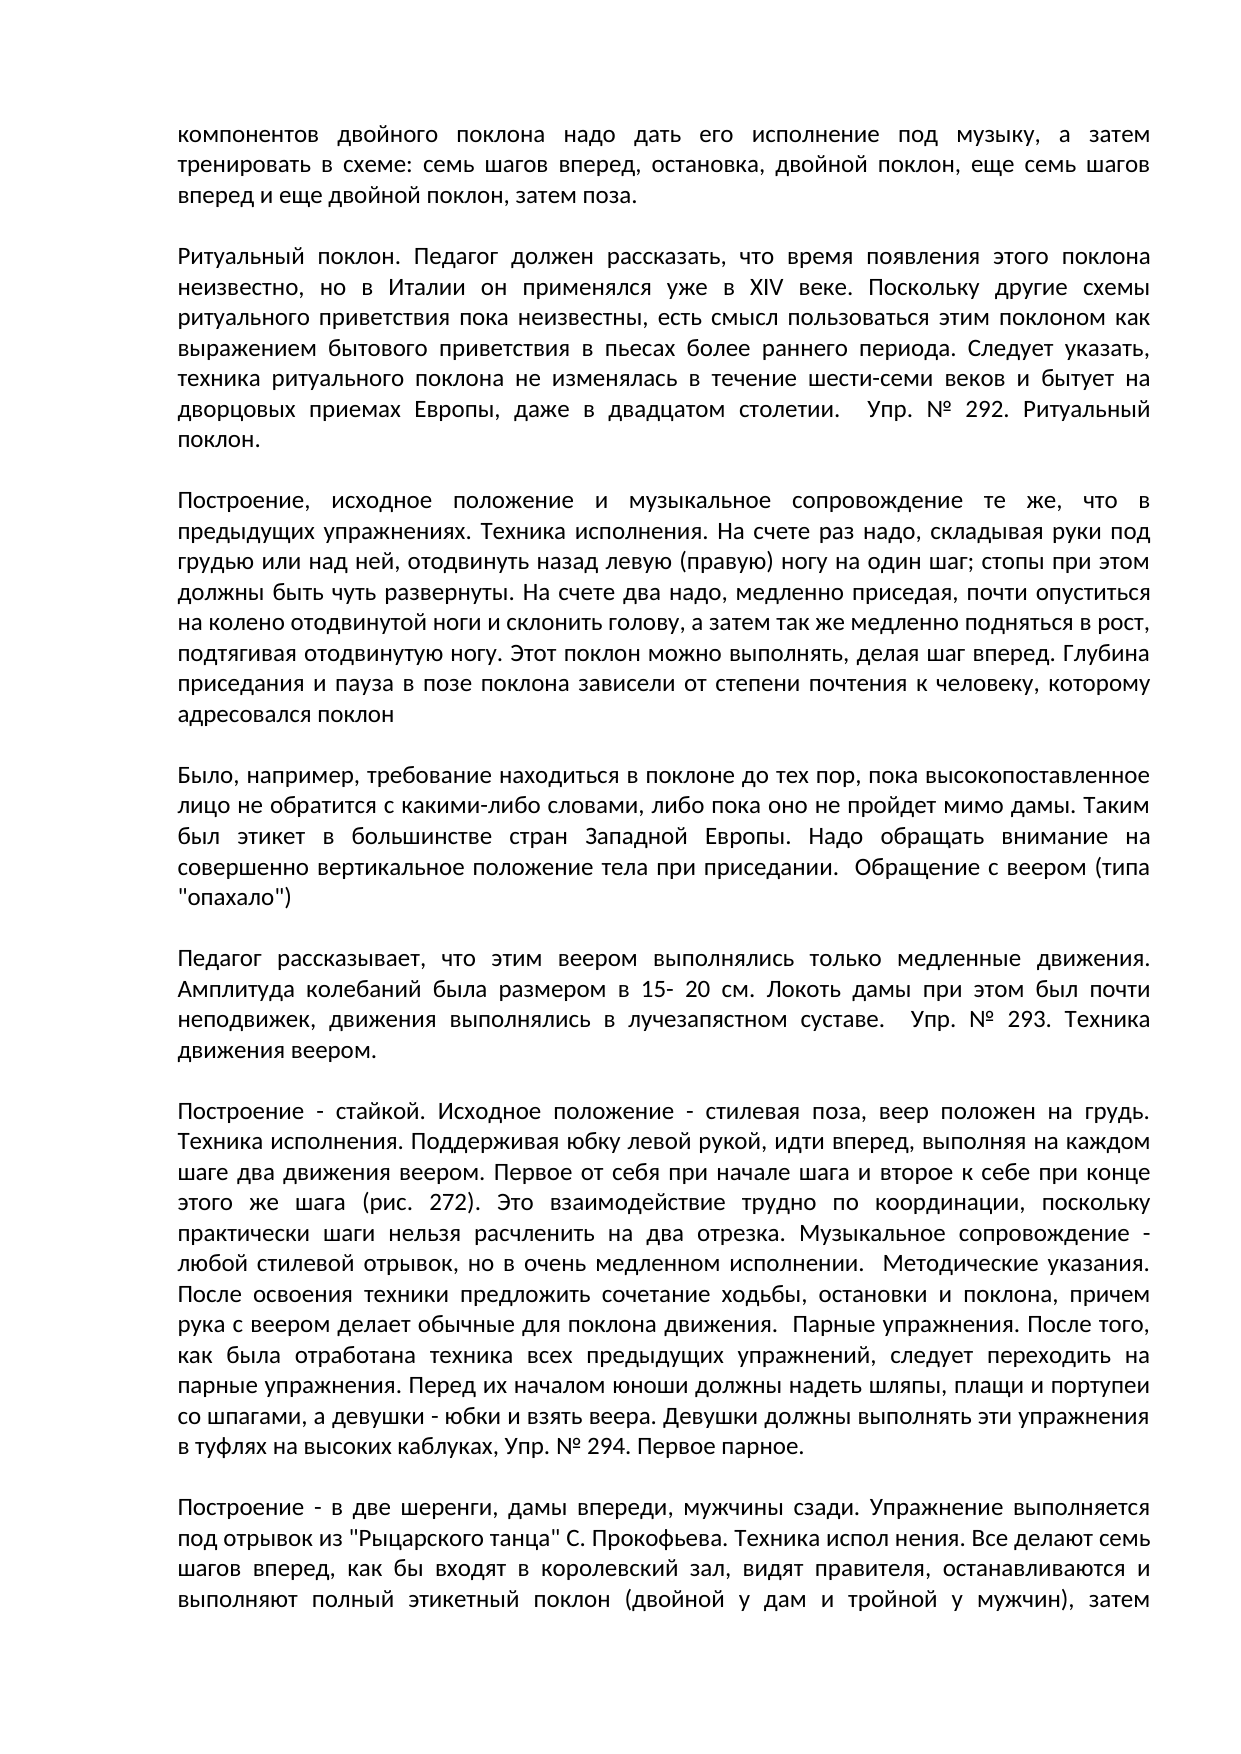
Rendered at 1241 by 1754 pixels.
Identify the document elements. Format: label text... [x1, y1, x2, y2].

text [177, 118, 1152, 210]
text Ритуальный поклон. Педагог должен рассказать, что время появления этого поклона неизвестно, но в Италии он применялся уже в XIV веке. Поскольку другие схемы ритуального приветствия пока неизвестны, есть смысл пользоваться этим поклоном как выражением бытового приветствия в пьесах более раннего периода. Следует указать, техника ритуального поклона не изменялась в течение шести-семи веков и бытует на дворцовых приемах Европы, даже в двадцатом столетии. Упр. № 292. Ритуальный поклон. [177, 240, 1152, 454]
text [177, 1492, 1152, 1614]
text Педагог рассказывает, что этим веером выполнялись только медленные движения. Амплитуда колебаний была размером в 15- 20 см. Локоть дамы при этом был почти неподвижек, движения выполнялись в лучезапястном суставе. Упр. № 293. Техника движения веером. [177, 942, 1152, 1064]
text Построение, исходное положение и музыкальное сопровождение те же, что в предыдущих упражнениях. Техника исполнения. На счете раз надо, складывая руки под грудью или над ней, отодвинуть назад левую (правую) ногу на один шаг; стопы при этом должны быть чуть развернуты. На счете два надо, медленно приседая, почти опуститься на колено отодвинутой ноги и склонить голову, а затем так же медленно подняться в рост, подтягивая отодвинутую ногу. Этот поклон можно выполнять, делая шаг вперед. Глубина приседания и пауза в позе поклона зависели от степени почтения к человеку, которому адресовался поклон [177, 484, 1152, 728]
text Было, например, требование находиться в поклоне до тех пор, пока высокопоставленное лицо не обратится с какими-либо словами, либо пока оно не пройдет мимо дамы. Таким был этикет в большинстве стран Западной Европы. Надо обращать внимание на совершенно вертикальное положение тела при приседании. Обращение с веером (типа "опахало") [177, 759, 1152, 912]
text Построение - стайкой. Исходное положение - стилевая поза, веер положен на грудь. Техника исполнения. Поддерживая юбку левой рукой, идти вперед, выполняя на каждом шаге два движения веером. Первое от себя при начале шага и второе к себе при конце этого же шага (рис. 272). Это взаимодействие трудно по координации, поскольку практически шаги нельзя расчленить на два отрезка. Музыкальное сопровождение - любой стилевой отрывок, но в очень медленном исполнении. Методические указания. После освоения техники предложить сочетание ходьбы, остановки и поклона, причем рука с веером делает обычные для поклона движения. Парные упражнения. После того, как была отработана техника всех предыдущих упражнений, следует переходить на парные упражнения. Перед их началом юноши должны надеть шляпы, плащи и портупеи со шпагами, а девушки - юбки и взять веера. Девушки должны выполнять эти упражнения в туфлях на высоких каблуках, Упр. № 294. Первое парное. [177, 1095, 1152, 1461]
